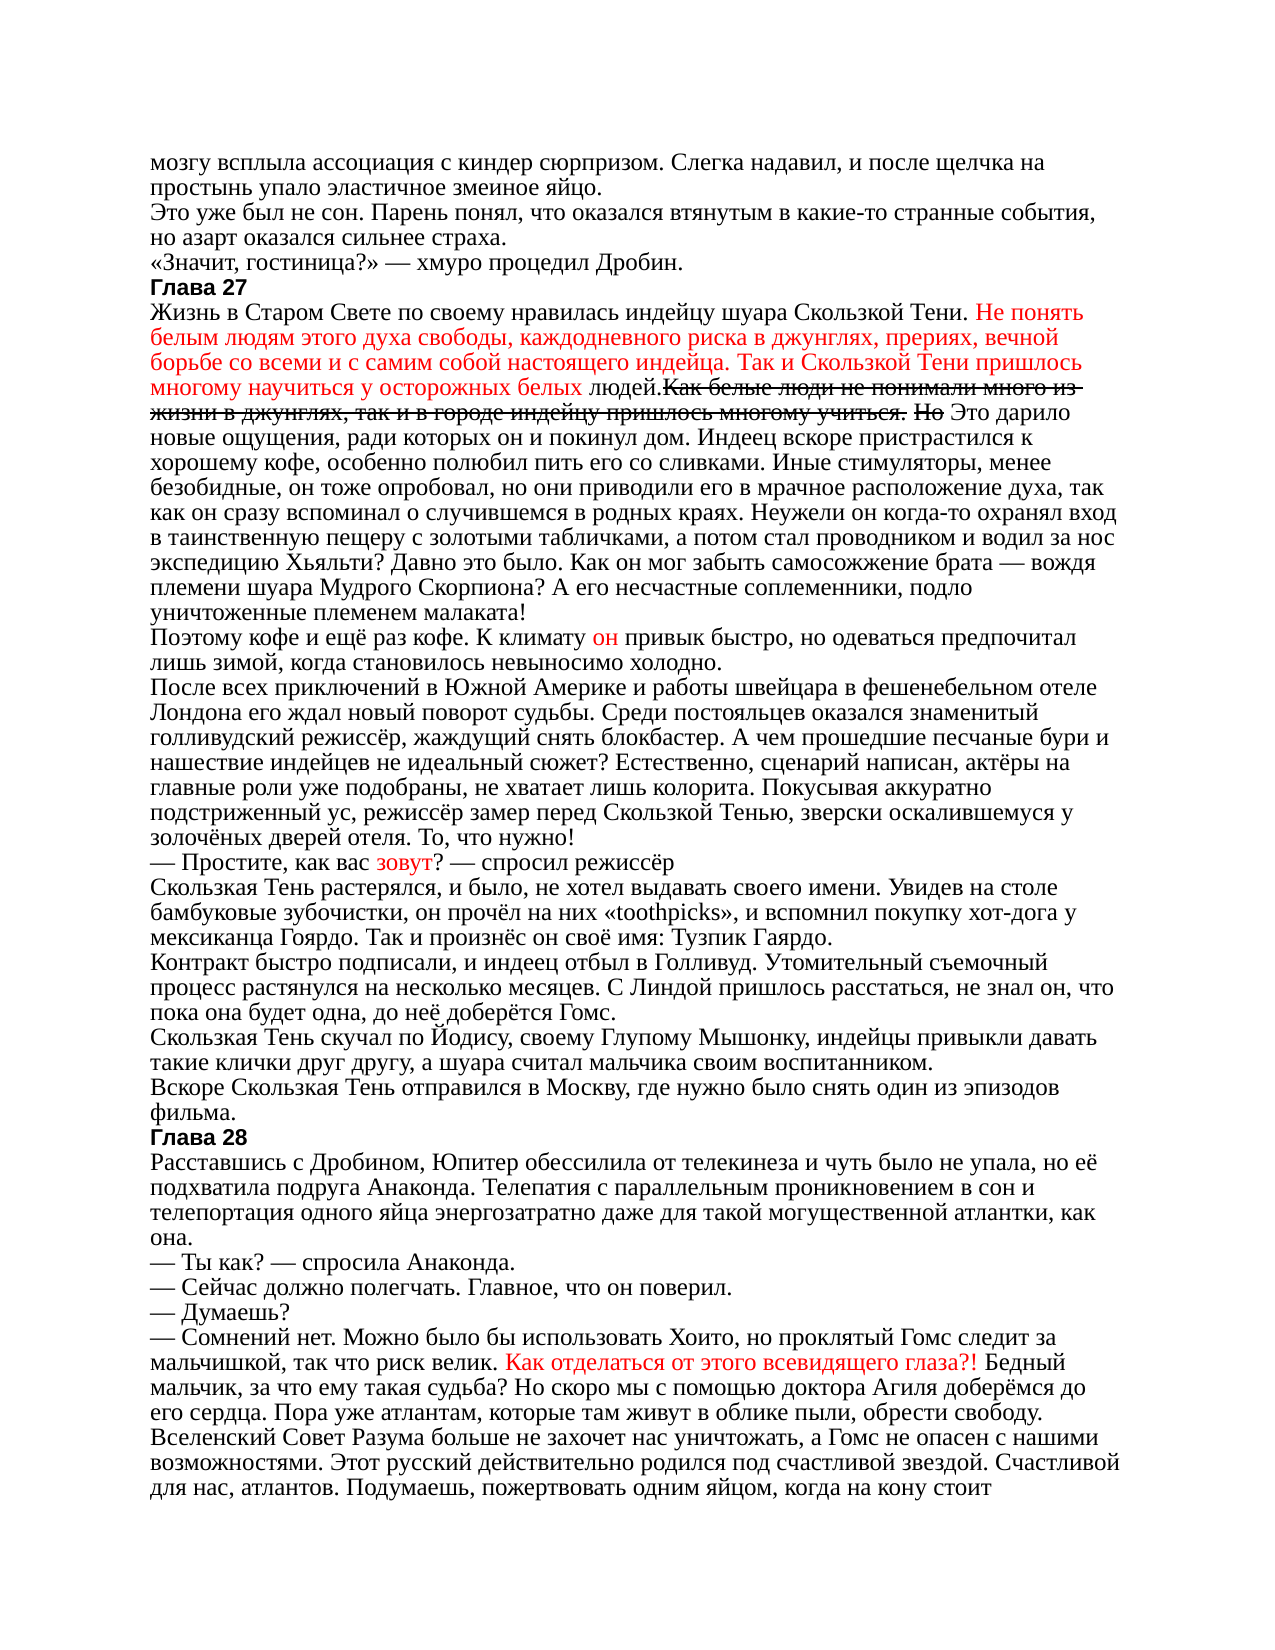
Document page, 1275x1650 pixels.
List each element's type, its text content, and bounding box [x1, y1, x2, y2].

text Поэтому кофе и ещё раз кофе. К климату он привык быстро, но одеваться предпочитал лишь зимой, когда становилось невыносимо холодно. [150, 625, 1125, 675]
text Жизнь в Старом Свете по своему нравилась индейцу шуара Скользкой Тени. Не понять белым людям этого духа свободы, каждодневного риска в джунглях, прериях, вечной борьбе со всеми и с самим собой настоящего индейца. Так и Скользкой Тени пришлось многому научиться у осторожных белых людей.Как белые люди не понимали много из жизни в джунглях, так и в городе индейцу пришлось многому учиться. Но Это дарило новые ощущения, ради которых он и покинул дом. Индеец вскоре пристрастился к хорошему кофе, особенно полюбил пить его со сливками. Иные стимуляторы, менее безобидные, он тоже опробовал, но они приводили его в мрачное расположение духа, так как он сразу вспоминал о случившемся в родных краях. Неужели он когда-то охранял вход в таинственную пещеру с золотыми табличками, а потом стал проводником и водил за нос экспедицию Хьяльти? Давно это было. Как он мог забыть самосожжение брата — вождя племени шуара Мудрого Скорпиона? А его несчастные соплеменники, подло уничтоженные племенем малаката! [150, 300, 1125, 625]
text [150, 1325, 1125, 1500]
text «Значит, гостиница?» — хмуро процедил Дробин. [150, 250, 1125, 275]
text Скользкая Тень растерялся, и было, не хотел выдавать своего имени. Увидев на столе бамбуковые зубочистки, он прочёл на них «toothpicks», и вспомнил покупку хот-дога у мексиканца Гоярдо. Так и произнёс он своё имя: Тузпик Гаярдо. [150, 875, 1125, 950]
text — Думаешь? [150, 1300, 1125, 1325]
text Глава 27 [150, 275, 1125, 300]
text — Простите, как вас зовут? — спросил режиссёр [150, 850, 1125, 875]
text Глава 28 [150, 1125, 1125, 1150]
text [150, 150, 1125, 200]
text Контракт быстро подписали, и индеец отбыл в Голливуд. Утомительный съемочный процесс растянулся на несколько месяцев. С Линдой пришлось расстаться, не знал он, что пока она будет одна, до неё доберётся Гомс. [150, 950, 1125, 1025]
text — Ты как? — спросила Анаконда. [150, 1250, 1125, 1275]
text — Сейчас должно полегчать. Главное, что он поверил. [150, 1275, 1125, 1300]
text После всех приключений в Южной Америке и работы швейцара в фешенебельном отеле Лондона его ждал новый поворот судьбы. Среди постояльцев оказался знаменитый голливудский режиссёр, жаждущий снять блокбастер. А чем прошедшие песчаные бури и нашествие индейцев не идеальный сюжет? Естественно, сценарий написан, актёры на главные роли уже подобраны, не хватает лишь колорита. Покусывая аккуратно подстриженный ус, режиссёр замер перед Скользкой Тенью, зверски оскалившемуся у золочёных дверей отеля. То, что нужно! [150, 675, 1125, 850]
text Скользкая Тень скучал по Йодису, своему Глупому Мышонку, индейцы привыкли давать такие клички друг другу, а шуара считал мальчика своим воспитанником. [150, 1025, 1125, 1075]
text Вскоре Скользкая Тень отправился в Москву, где нужно было снять один из эпизодов фильма. [150, 1075, 1125, 1125]
text Расставшись с Дробином, Юпитер обессилила от телекинеза и чуть было не упала, но её подхватила подруга Анаконда. Телепатия с параллельным проникновением в сон и телепортация одного яйца энергозатратно даже для такой могущественной атлантки, как она. [150, 1150, 1125, 1250]
text Это уже был не сон. Парень понял, что оказался втянутым в какие-то странные события, но азарт оказался сильнее страха. [150, 200, 1125, 250]
